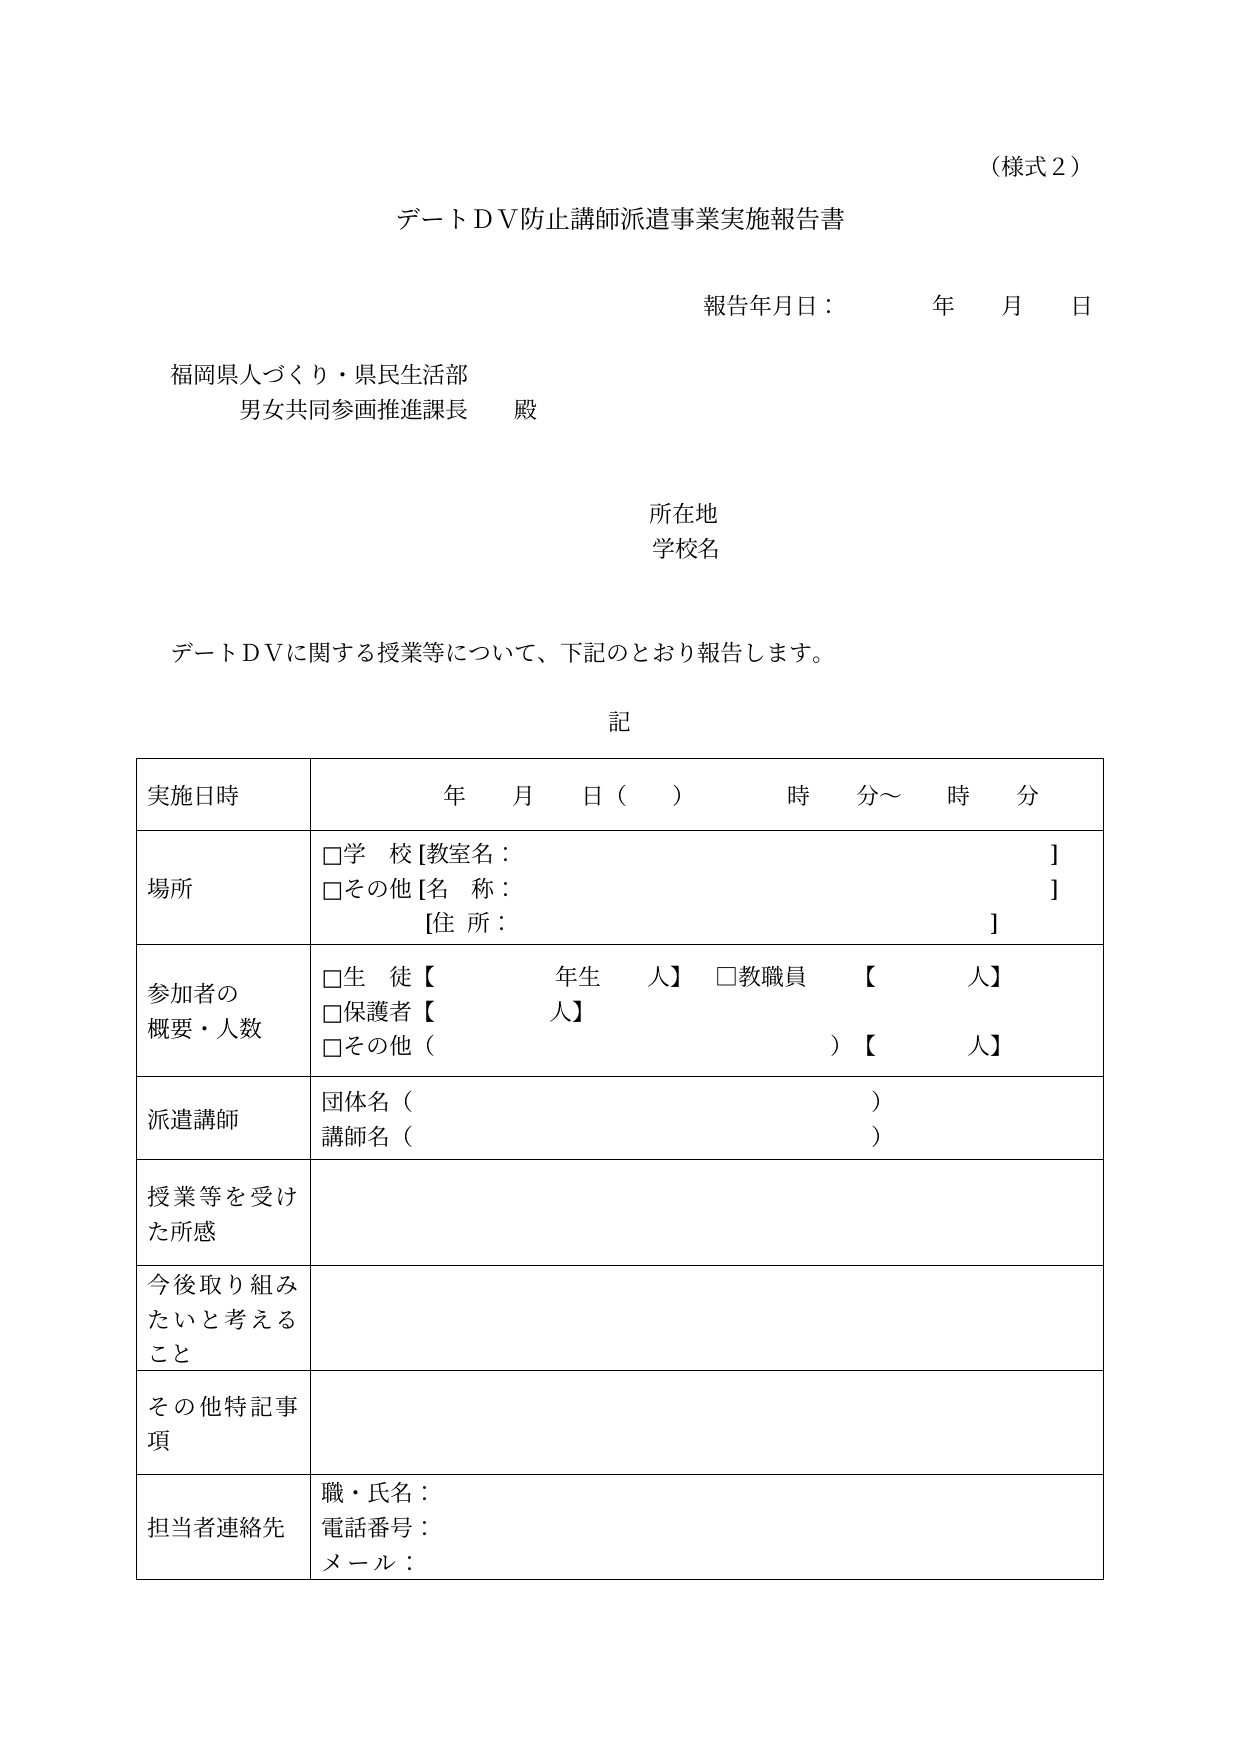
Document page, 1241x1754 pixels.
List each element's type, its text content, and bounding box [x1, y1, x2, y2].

table_cell [311, 1266, 1103, 1370]
subtitle 記 [148, 703, 1092, 738]
table_cell □学 校 [教室名： ] □その他 [名 称： ] [住 所： ] [311, 831, 1103, 943]
text 報告年月日： 年 月 日 [148, 287, 1092, 322]
table_cell 場所 [137, 831, 310, 943]
table_cell その他特記事項 [137, 1371, 310, 1473]
table_cell 職・氏名： 電話番号： メール： [311, 1475, 1103, 1578]
table_cell 派遣講師 [137, 1077, 310, 1159]
table_cell [311, 1160, 1103, 1265]
table_cell 参加者の 概要・人数 [137, 945, 310, 1076]
text 所在地 [148, 495, 1092, 530]
text （様式２） [148, 148, 1092, 183]
table_cell 担当者連絡先 [137, 1475, 310, 1578]
text デートＤＶに関する授業等について、下記のとおり報告します。 [148, 634, 1092, 669]
table_cell [311, 1371, 1103, 1473]
text 男女共同参画推進課長 殿 [148, 391, 1092, 426]
text 学校名 [148, 530, 1092, 565]
table_cell □生 徒【 年生 人】 □教職員 【 人】 □保護者【 人】 □その他（ ）【 人】 [311, 945, 1103, 1076]
table_cell 今後取り組みたいと考えること [137, 1266, 310, 1370]
table_header 実施日時 [137, 759, 310, 830]
table_cell 団体名（ ） 講師名（ ） [311, 1077, 1103, 1159]
table_cell 授業等を受けた所感 [137, 1160, 310, 1265]
table_header 年 月 日（ ） 時 分～ 時 分 [311, 759, 1103, 830]
text 福岡県人づくり・県民生活部 [148, 357, 1092, 391]
text デートＤＶ防止講師派遣事業実施報告書 [148, 183, 1092, 253]
